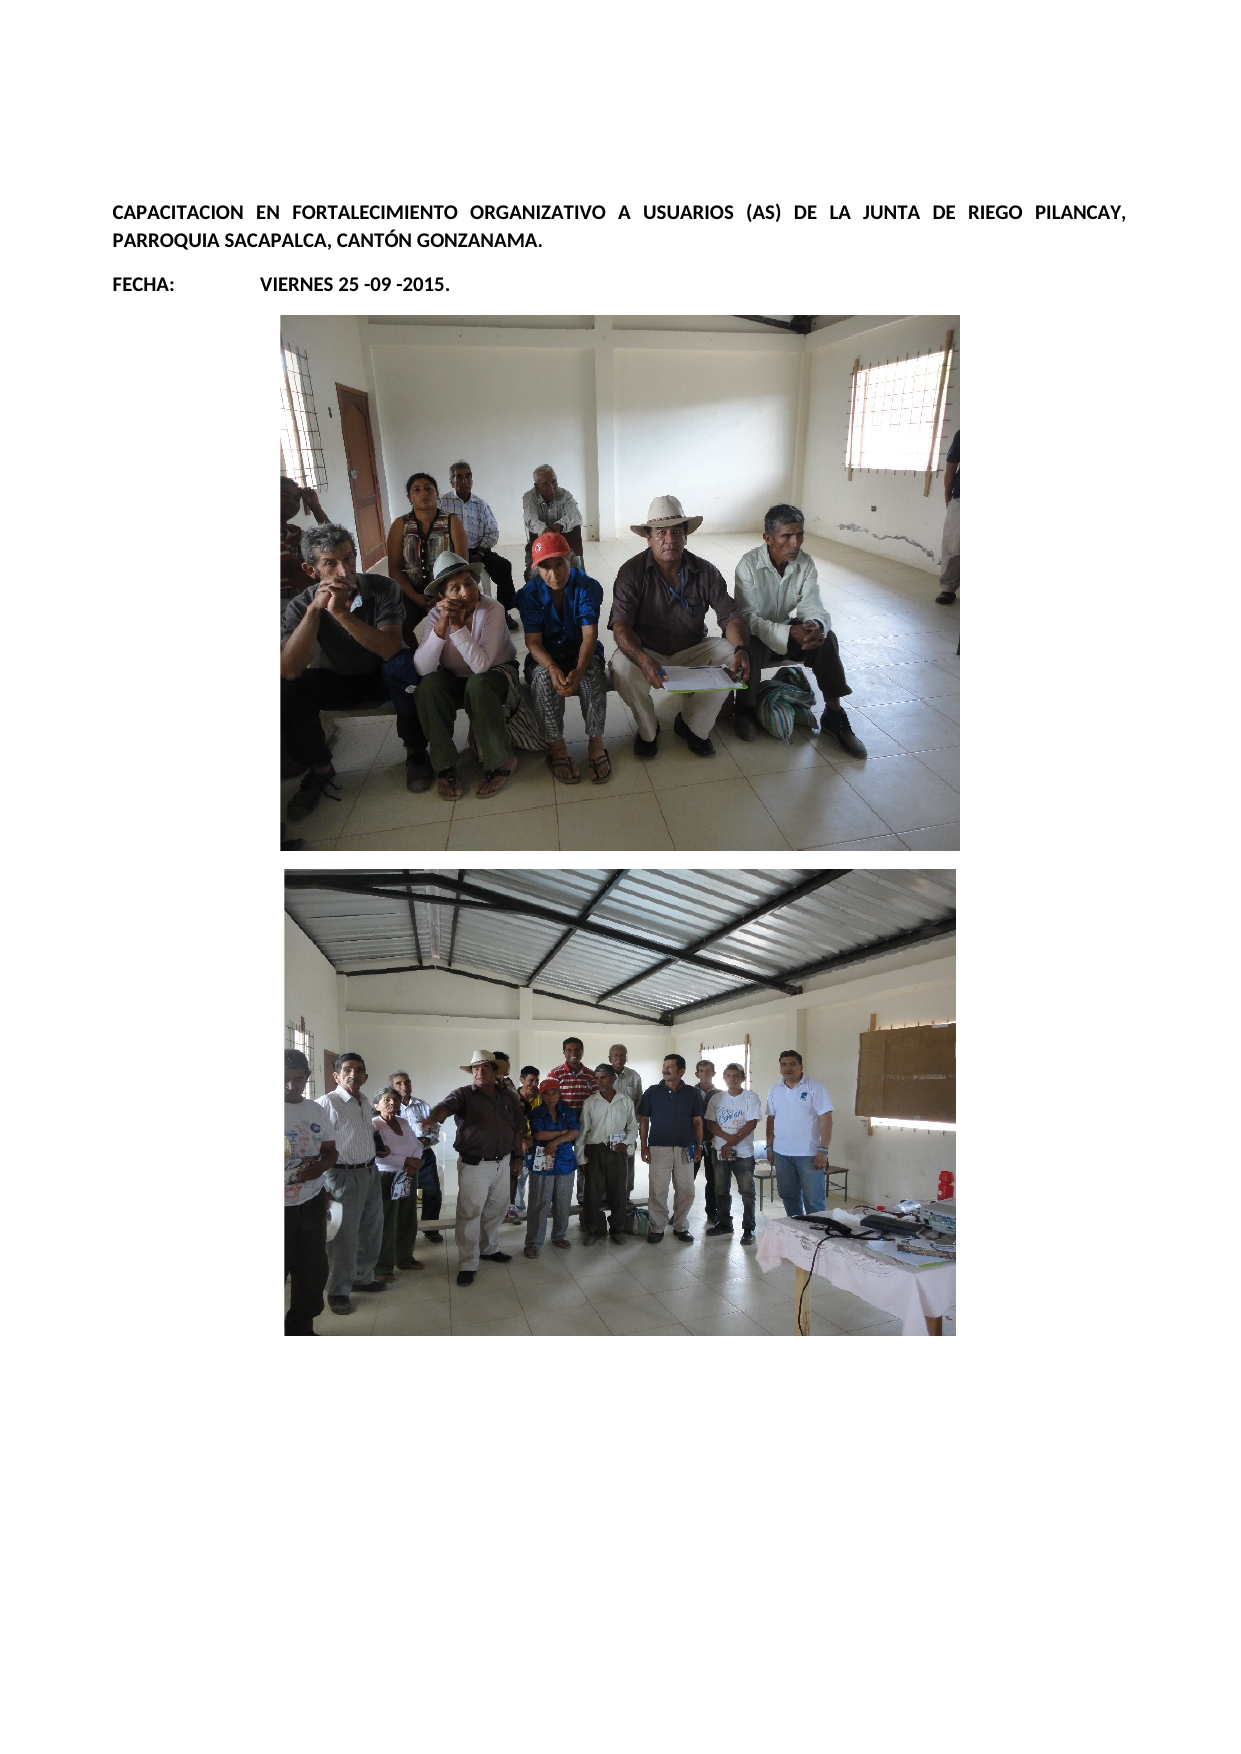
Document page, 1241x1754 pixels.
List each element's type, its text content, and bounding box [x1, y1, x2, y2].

text CAPACITACION EN FORTALECIMIENTO ORGANIZATIVO A USUARIOS (AS) DE LA JUNTA DE RIEGO PILANCAY, PARROQUIA SACAPALCA, CANTÓN GONZANAMA. [112, 199, 1128, 252]
text FECHA: VIERNES 25 -09 -2015. [112, 271, 1128, 296]
picture [284, 869, 956, 1336]
picture [280, 315, 960, 851]
